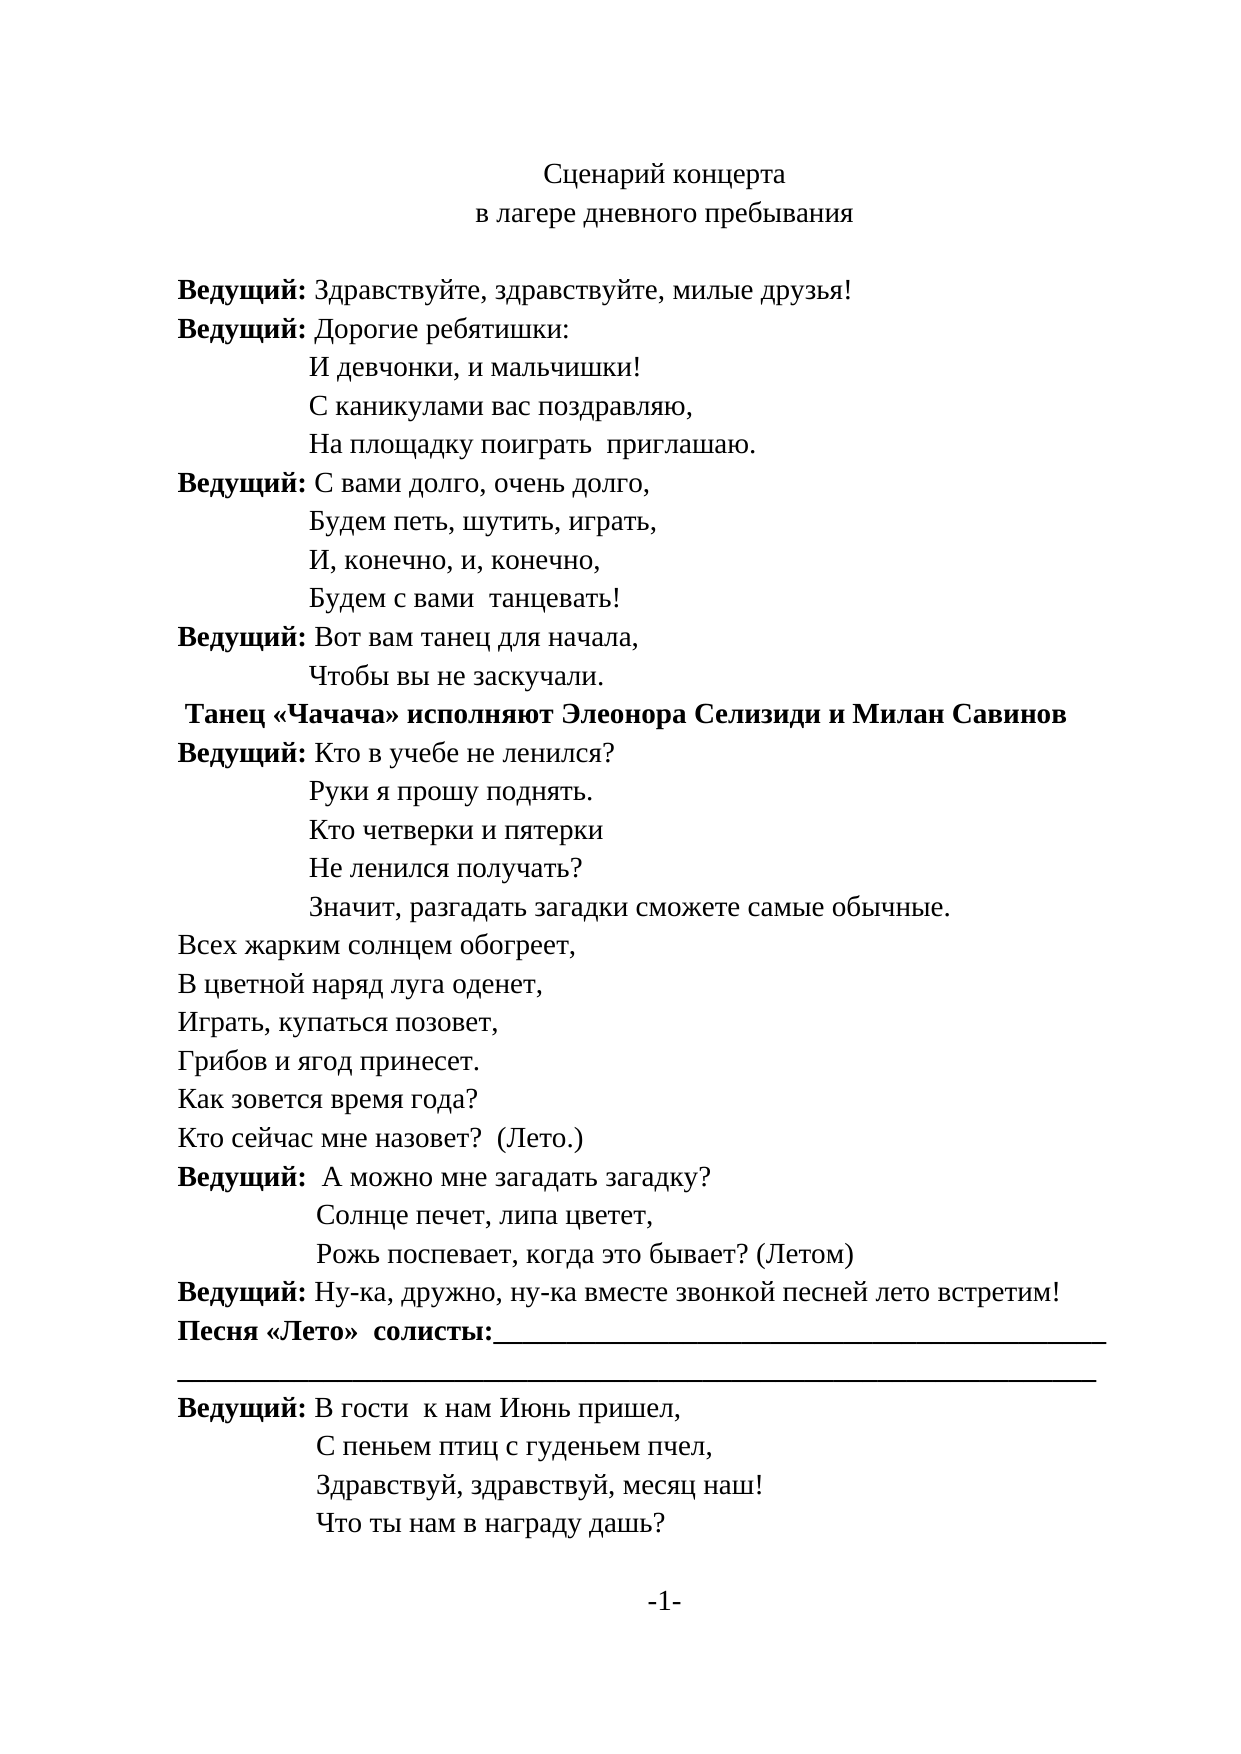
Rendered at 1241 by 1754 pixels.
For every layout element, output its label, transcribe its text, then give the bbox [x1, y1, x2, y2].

text Кто четверки и пятерки [177, 812, 1152, 845]
text Будем петь, шутить, играть, [177, 503, 1152, 537]
text Ведущий: В гости к нам Июнь пришел, [177, 1390, 1152, 1423]
text Танец «Чачача» исполняют Элеонора Селизиди и Милан Савинов [177, 696, 1152, 730]
text И девчонки, и мальчишки! [177, 349, 1152, 383]
text Всех жарким солнцем обогреет, [177, 927, 1152, 961]
text Песня «Лето» солисты:__________________________________________ _______________________________________________________________ [177, 1313, 1152, 1385]
text Ведущий: Вот вам танец для начала, [177, 619, 1152, 653]
text Что ты нам в награду дашь? [177, 1506, 1152, 1539]
text Будем с вами танцевать! [177, 581, 1152, 614]
text Значит, разгадать загадки сможете самые обычные. [177, 889, 1152, 922]
text С пеньем птиц с гуденьем пчел, [177, 1428, 1152, 1462]
text В цветной наряд луга оденет, [177, 966, 1152, 999]
text Грибов и ягод принесет. [177, 1043, 1152, 1077]
text Чтобы вы не заскучали. [177, 658, 1152, 691]
text С каникулами вас поздравляю, [177, 388, 1152, 421]
text Не ленился получать? [177, 850, 1152, 884]
text Солнце печет, липа цветет, [177, 1197, 1152, 1231]
text Ведущий: Дорогие ребятишки: [177, 311, 1152, 344]
text Ведущий: А можно мне загадать загадку? [177, 1159, 1152, 1192]
text Рожь поспевает, когда это бывает? (Летом) [177, 1236, 1152, 1269]
text И, конечно, и, конечно, [177, 542, 1152, 576]
text Руки я прошу поднять. [177, 773, 1152, 807]
text Ведущий: Здравствуйте, здравствуйте, милые друзья! [177, 272, 1152, 306]
text Ведущий: С вами долго, очень долго, [177, 465, 1152, 498]
text Ведущий: Ну-ка, дружно, ну-ка вместе звонкой песней лето встретим! [177, 1274, 1152, 1308]
text в лагере дневного пребывания [177, 195, 1152, 229]
text Здравствуй, здравствуй, месяц наш! [177, 1467, 1152, 1501]
text На площадку поиграть приглашаю. [177, 426, 1152, 460]
text Как зовется время года? [177, 1082, 1152, 1115]
text Ведущий: Кто в учебе не ленился? [177, 735, 1152, 768]
text -1- [177, 1583, 1152, 1616]
text Кто сейчас мне назовет? (Лето.) [177, 1120, 1152, 1154]
text Сценарий концерта [177, 157, 1152, 190]
text Играть, купаться позовет, [177, 1004, 1152, 1038]
